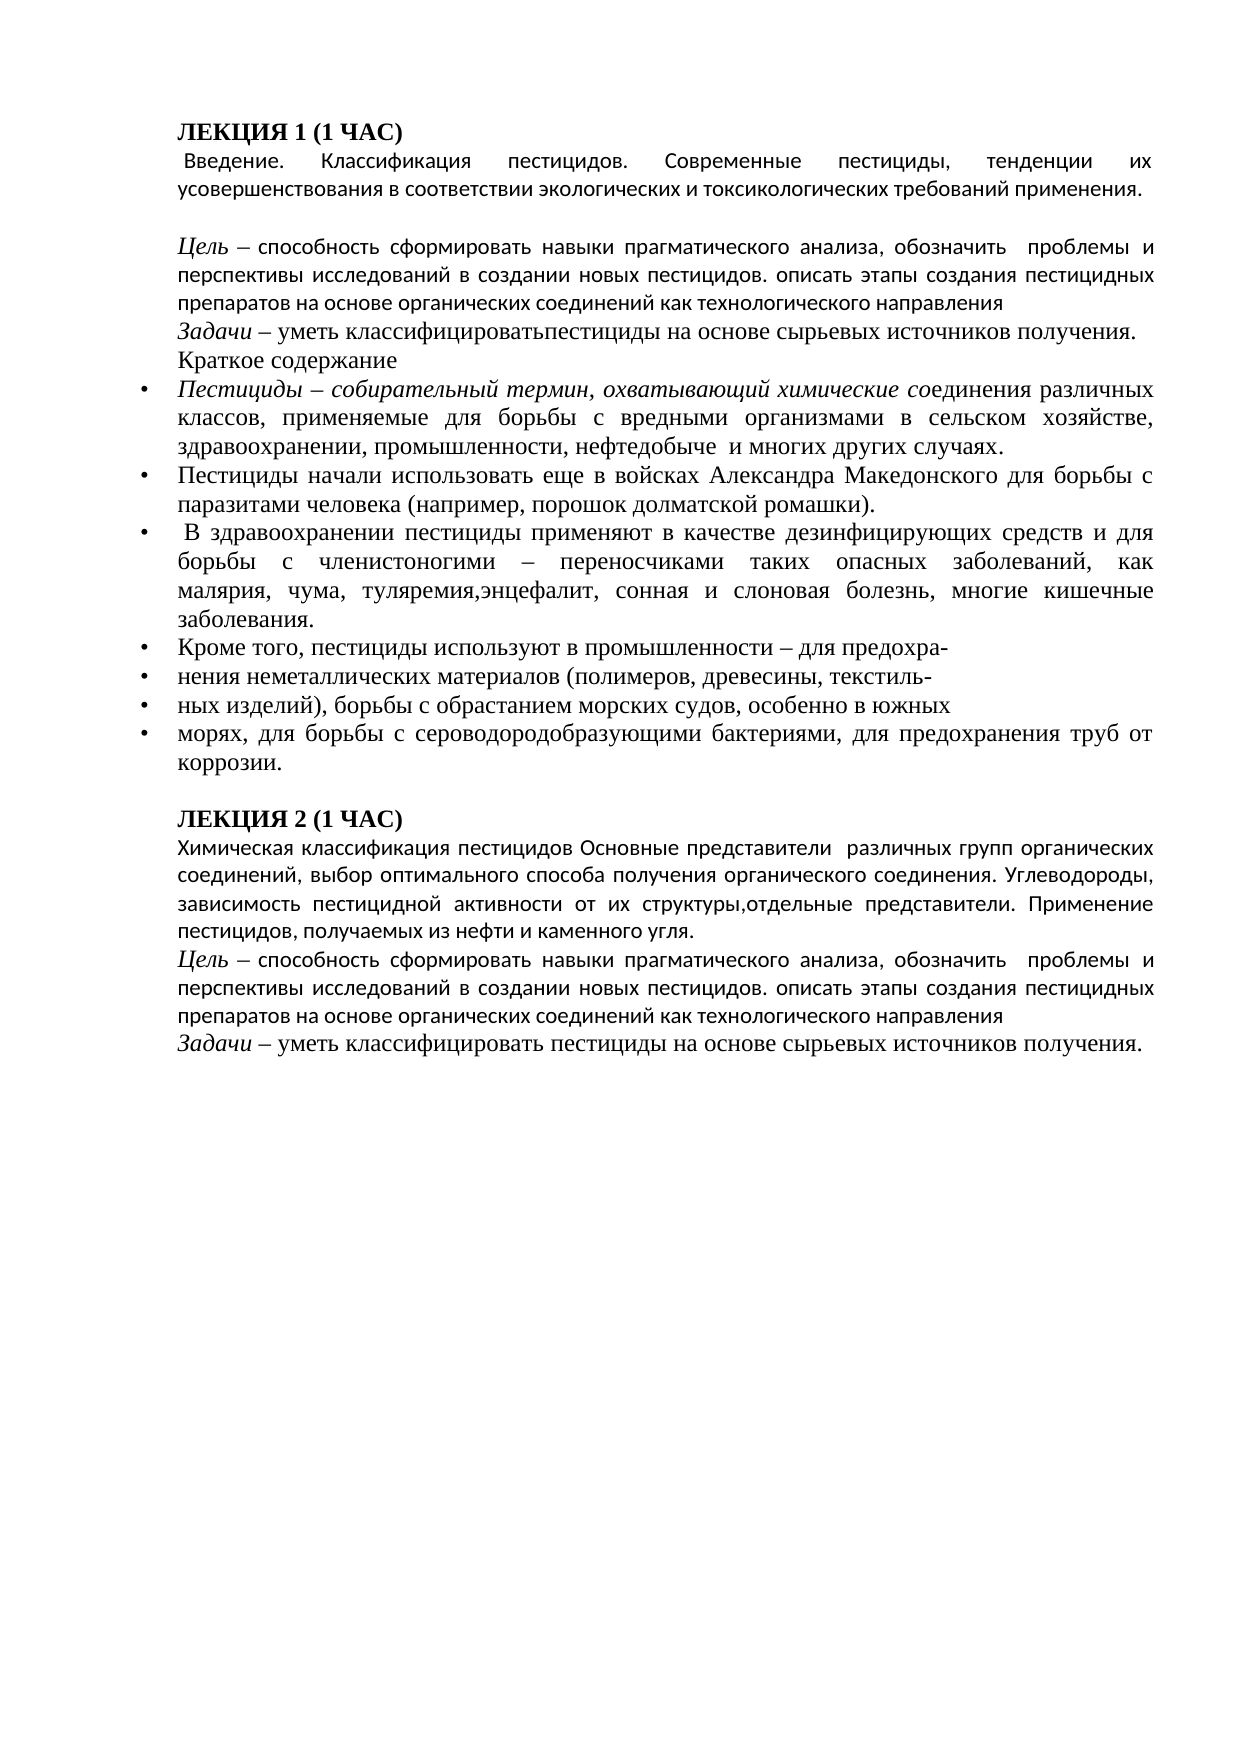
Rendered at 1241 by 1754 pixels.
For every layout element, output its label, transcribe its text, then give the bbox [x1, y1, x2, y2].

text Задачи – уметь классифицировать пестициды на основе сырьевых источников получения. [177, 1029, 1154, 1057]
text Цель – способность сформировать навыки прагматического анализа, обозначить проблемы и перспективы исследований в создании новых пестицидов. описать этапы создания пестицидных препаратов на основе органических соединений как технологического направления [177, 232, 1154, 316]
text • В здравоохранении пестициды применяют в качестве дезинфицирующих средств и для борьбы с членистоногими – переносчиками таких опасных заболеваний, как малярия, чума, туляремия,энцефалит, сонная и слоновая болезнь, многие кишечные заболевания. [140, 517, 1154, 632]
text ЛЕКЦИЯ 2 (1 ЧАС) [177, 805, 1154, 833]
text • Кроме того, пестициды используют в промышленности – для предохра-• нения неметаллических материалов (полимеров, древесины, текстиль- [140, 632, 953, 690]
text • ных изделий), борьбы с обрастанием морских судов, особенно в южных [140, 690, 1154, 719]
text Введение. Классификация пестицидов. Современные пестициды, тенденции их усовершенствования в соответствии экологических и токсикологических требований применения. [177, 146, 1154, 202]
text ЛЕКЦИЯ 1 (1 ЧАС) [177, 119, 1154, 146]
text • Пестициды начали использовать еще в войсках Александра Македонского для борьбы с паразитами человека (например, порошок долматской ромашки). [140, 460, 1154, 517]
text • Пестициды – собирательный термин, охватывающий химические соединения различных классов, применяемые для борьбы с вредными организмами в сельском хозяйстве, здравоохранении, промышленности, нефтедобыче и многих других случаях. [140, 374, 1154, 460]
text Задачи – уметь классифицироватьпестициды на основе сырьевых источников получения. Краткое содержание [177, 316, 1140, 374]
text Химическая классификация пестицидов Основные представители различных групп органических соединений, выбор оптимального способа получения органического соединения. Углеводороды, зависимость пестицидной активности от их структуры,отдельные представители. Применение пестицидов, получаемых из нефти и каменного угля. [177, 833, 1154, 945]
text • морях, для борьбы с сероводородобразующими бактериями, для предохранения труб от коррозии. [140, 719, 1154, 776]
text Цель – способность сформировать навыки прагматического анализа, обозначить проблемы и перспективы исследований в создании новых пестицидов. описать этапы создания пестицидных препаратов на основе органических соединений как технологического направления [177, 945, 1154, 1029]
